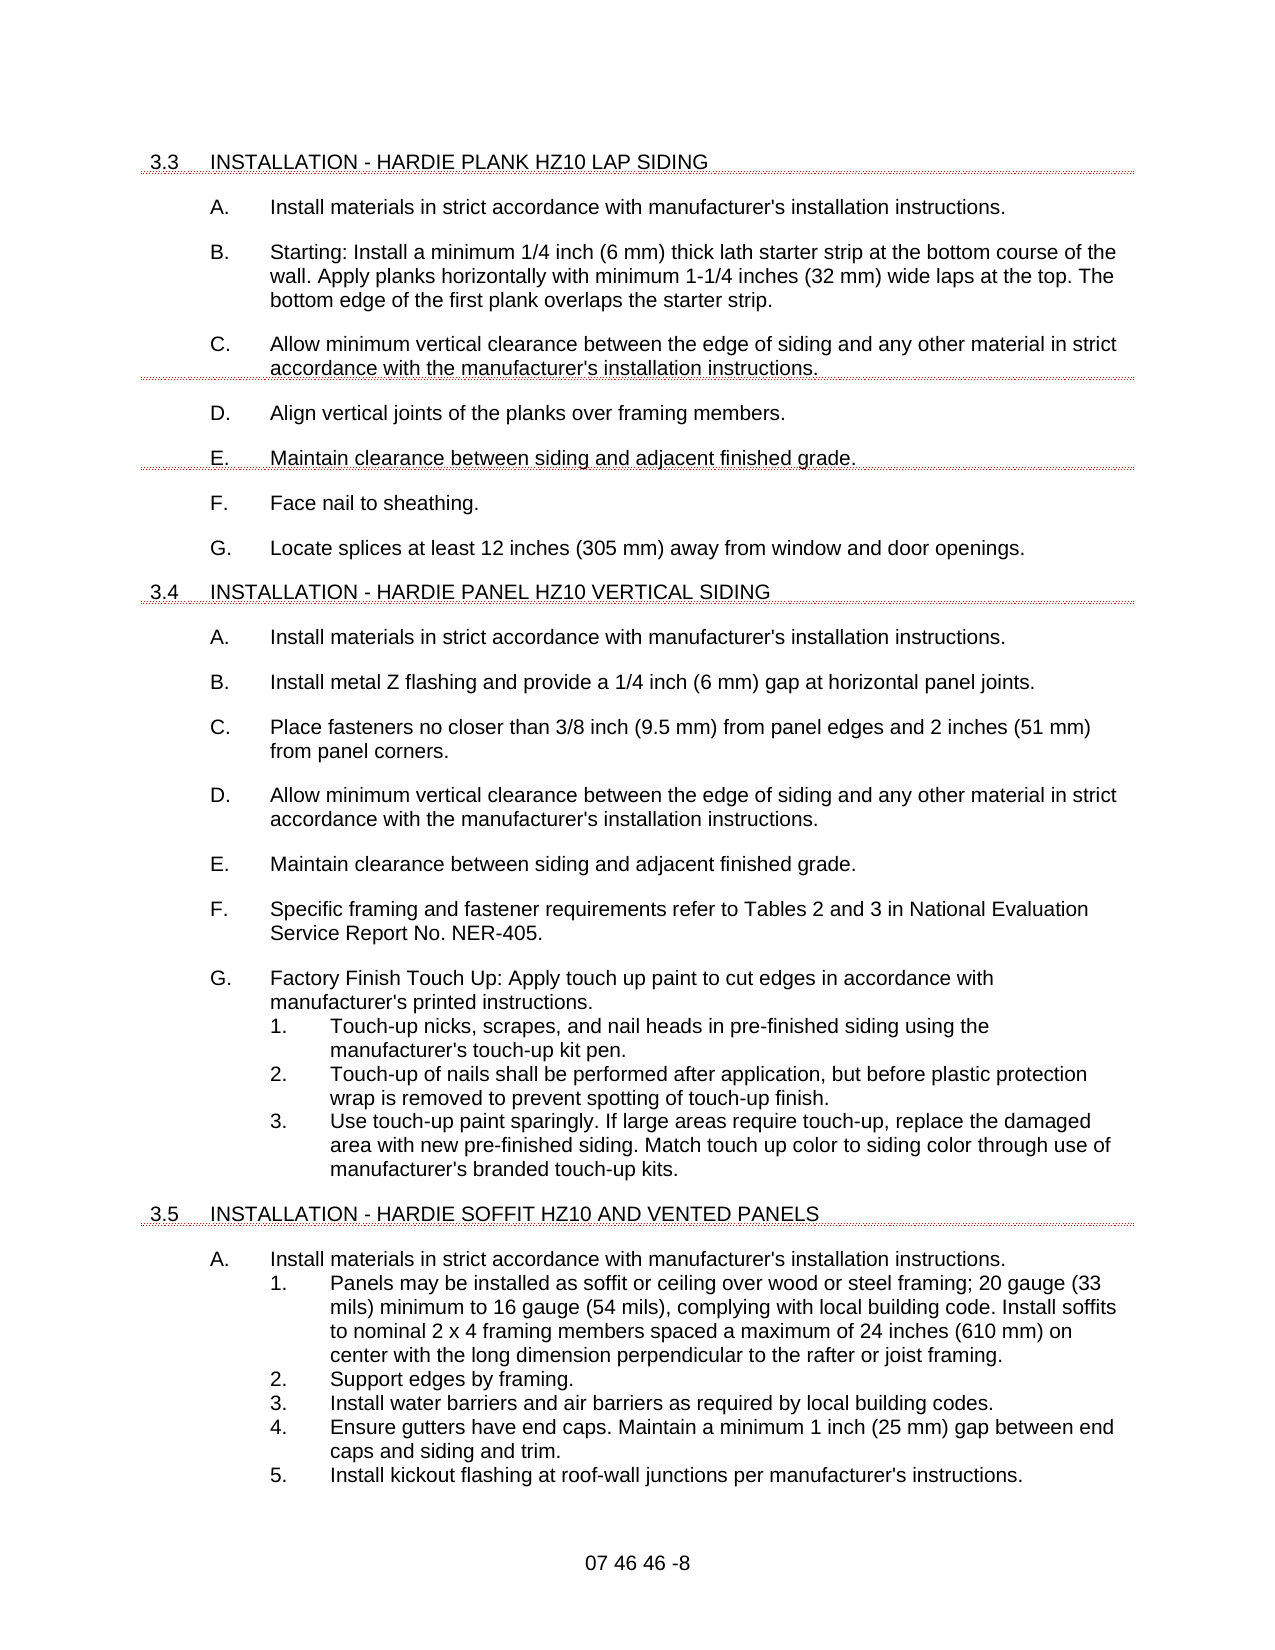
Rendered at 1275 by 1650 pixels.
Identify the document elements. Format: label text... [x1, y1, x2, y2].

list Allow minimum vertical clearance between the edge of siding and any other material in strict accordance with the manufacturer's installation instructions. [210, 783, 1125, 831]
list Specific framing and fastener requirements refer to Tables 2 and 3 in National Evaluation Service Report No. NER-405. [210, 897, 1125, 945]
list INSTALLATION - HARDIE PANEL HZ10 VERTICAL SIDING [150, 580, 1125, 604]
list Place fasteners no closer than 3/8 inch (9.5 mm) from panel edges and 2 inches (51 mm) from panel corners. [210, 714, 1125, 762]
list Install materials in strict accordance with manufacturer's installation instructions. [210, 195, 1125, 219]
list Touch-up nicks, scrapes, and nail heads in pre-finished siding using the manufacturer's touch-up kit pen. [270, 1013, 1125, 1061]
list Panels may be installed as soffit or ceiling over wood or steel framing; 20 gauge (33 mils) minimum to 16 gauge (54 mils), complying with local building code. Install soffits to nominal 2 x 4 framing members spaced a maximum of 24 inches (610 mm) on center with the long dimension perpendicular to the rafter or joist framing. [270, 1271, 1125, 1367]
list Locate splices at least 12 inches (305 mm) away from window and door openings. [210, 535, 1125, 559]
list Install kickout flashing at roof-wall junctions per manufacturer's instructions. [270, 1462, 1125, 1486]
list Starting: Install a minimum 1/4 inch (6 mm) thick lath starter strip at the bottom course of the wall. Apply planks horizontally with minimum 1-1/4 inches (32 mm) wide laps at the top. The bottom edge of the first plank overlaps the starter strip. [210, 239, 1125, 311]
list Ensure gutters have end caps. Maintain a minimum 1 inch (25 mm) gap between end caps and siding and trim. [270, 1414, 1125, 1462]
list Factory Finish Touch Up: Apply touch up paint to cut edges in accordance with manufacturer's printed instructions. [210, 966, 1125, 1013]
list Install materials in strict accordance with manufacturer's installation instructions. [210, 625, 1125, 649]
list Face nail to sheathing. [210, 491, 1125, 514]
list Touch-up of nails shall be performed after application, but before plastic protection wrap is removed to prevent spotting of touch-up finish. [270, 1061, 1125, 1109]
list Maintain clearance between siding and adjacent finished grade. [210, 852, 1125, 876]
list Install metal Z flashing and provide a 1/4 inch (6 mm) gap at horizontal panel joints. [210, 670, 1125, 694]
list Use touch-up paint sparingly. If large areas require touch-up, replace the damaged area with new pre-finished siding. Match touch up color to siding color through use of manufacturer's branded touch-up kits. [270, 1109, 1125, 1181]
list INSTALLATION - HARDIE PLANK HZ10 LAP SIDING [150, 150, 1125, 174]
list Install water barriers and air barriers as required by local building codes. [270, 1391, 1125, 1414]
list Support edges by framing. [270, 1367, 1125, 1391]
list Install materials in strict accordance with manufacturer's installation instructions. [210, 1247, 1125, 1271]
list INSTALLATION - HARDIE SOFFIT HZ10 AND VENTED PANELS [150, 1202, 1125, 1226]
list Maintain clearance between siding and adjacent finished grade. [210, 446, 1125, 470]
list Align vertical joints of the planks over framing members. [210, 401, 1125, 425]
list Allow minimum vertical clearance between the edge of siding and any other material in strict accordance with the manufacturer's installation instructions. [210, 332, 1125, 380]
